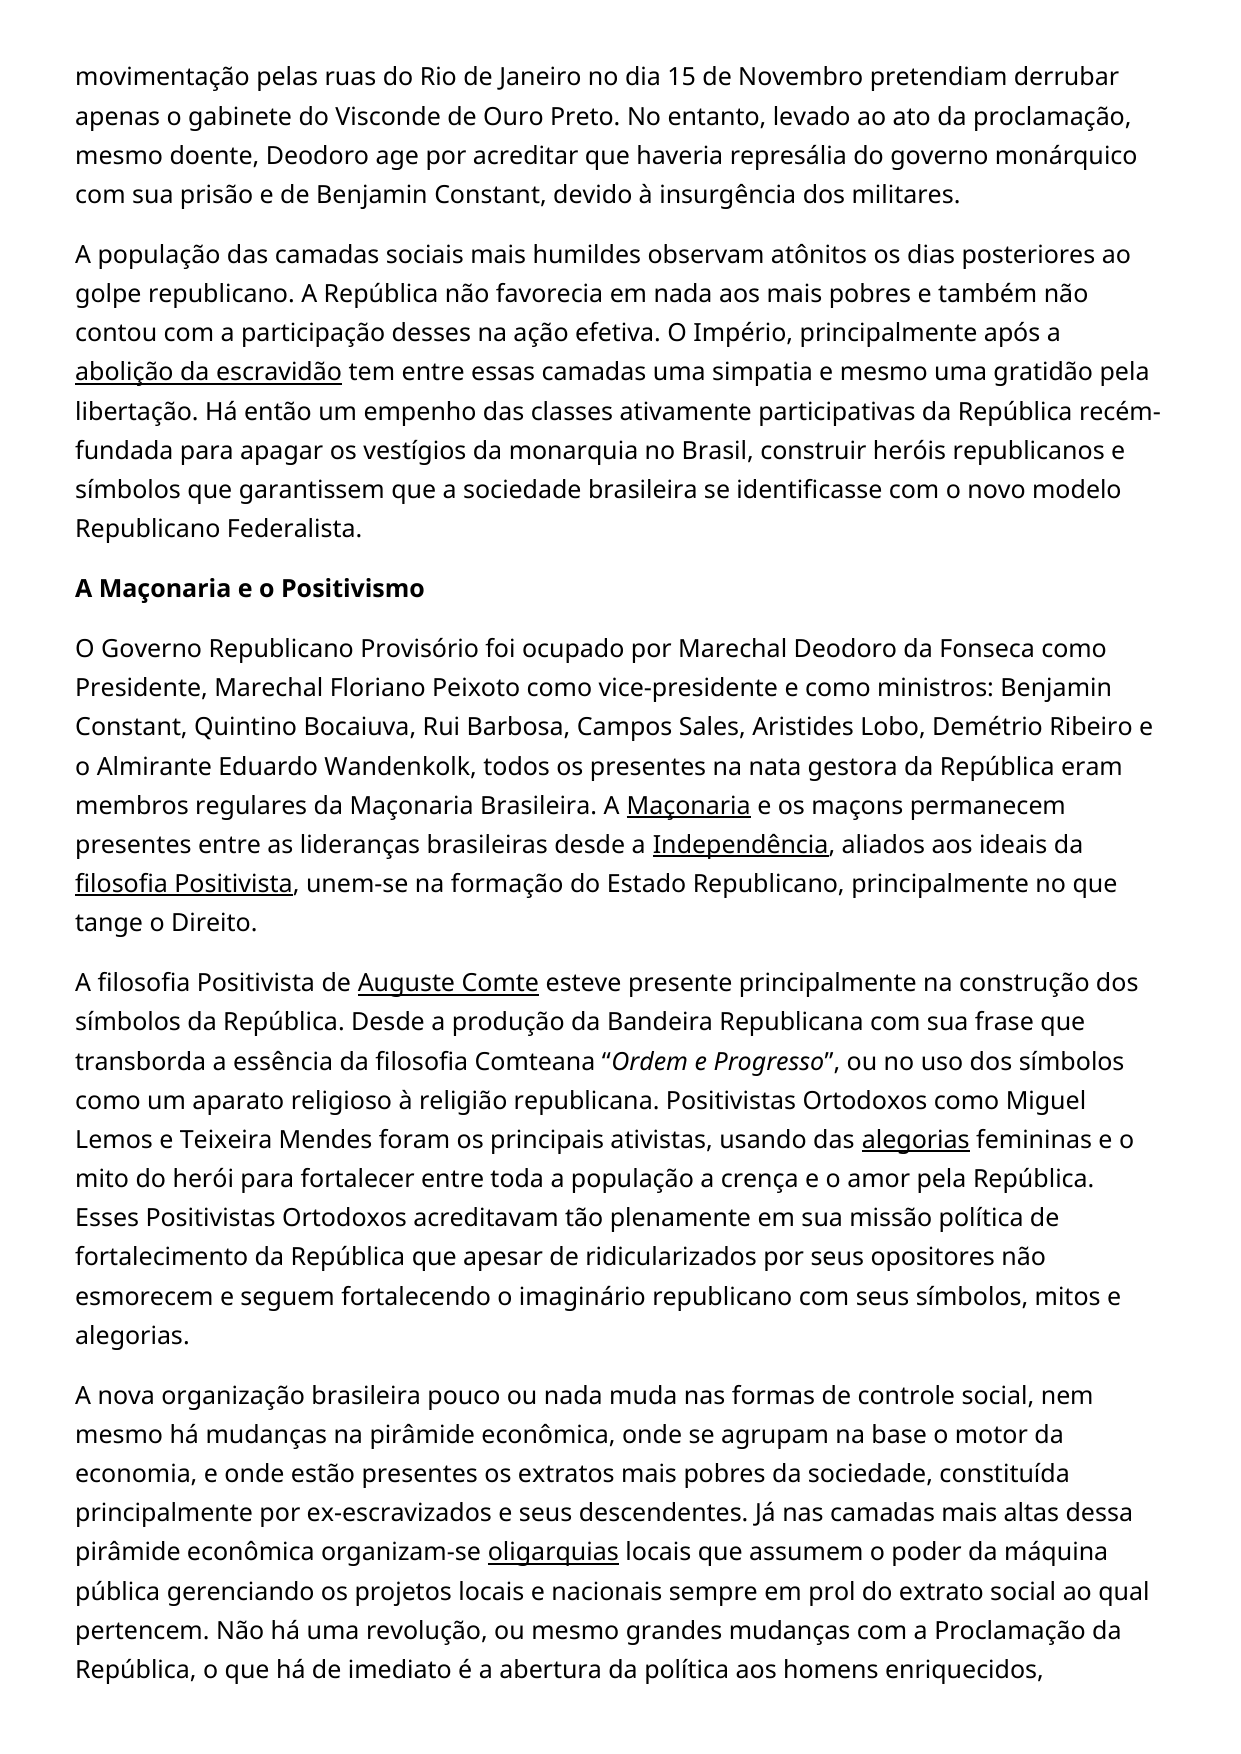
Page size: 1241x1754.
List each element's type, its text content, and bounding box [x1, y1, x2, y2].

text O Governo Republicano Provisório foi ocupado por Marechal Deodoro da Fonseca como Presidente, Marechal Floriano Peixoto como vice-presidente e como ministros: Benjamin Constant, Quintino Bocaiuva, Rui Barbosa, Campos Sales, Aristides Lobo, Demétrio Ribeiro e o Almirante Eduardo Wandenkolk, todos os presentes na nata gestora da República eram membros regulares da Maçonaria Brasileira. A Maçonaria e os maçons permanecem presentes entre as lideranças brasileiras desde a Independência, aliados aos ideais da filosofia Positivista, unem-se na formação do Estado Republicano, principalmente no que tange o Direito. [75, 631, 1165, 939]
text A população das camadas sociais mais humildes observam atônitos os dias posteriores ao golpe republicano. A República não favorecia em nada aos mais pobres e também não contou com a participação desses na ação efetiva. O Império, principalmente após a abolição da escravidão tem entre essas camadas uma simpatia e mesmo uma gratidão pela libertação. Há então um empenho das classes ativamente participativas da República recém-fundada para apagar os vestígios da monarquia no Brasil, construir heróis republicanos e símbolos que garantissem que a sociedade brasileira se identificasse com o novo modelo Republicano Federalista. [75, 237, 1165, 545]
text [75, 59, 1165, 211]
text A Maçonaria e o Positivismo [75, 571, 1165, 605]
text A filosofia Positivista de Auguste Comte esteve presente principalmente na construção dos símbolos da República. Desde a produção da Bandeira Republicana com sua frase que transborda a essência da filosofia Comteana “Ordem e Progresso”, ou no uso dos símbolos como um aparato religioso à religião republicana. Positivistas Ortodoxos como Miguel Lemos e Teixeira Mendes foram os principais ativistas, usando das alegorias femininas e o mito do herói para fortalecer entre toda a população a crença e o amor pela República. Esses Positivistas Ortodoxos acreditavam tão plenamente em sua missão política de fortalecimento da República que apesar de ridicularizados por seus opositores não esmorecem e seguem fortalecendo o imaginário republicano com seus símbolos, mitos e alegorias. [75, 965, 1165, 1351]
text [75, 1377, 1165, 1686]
